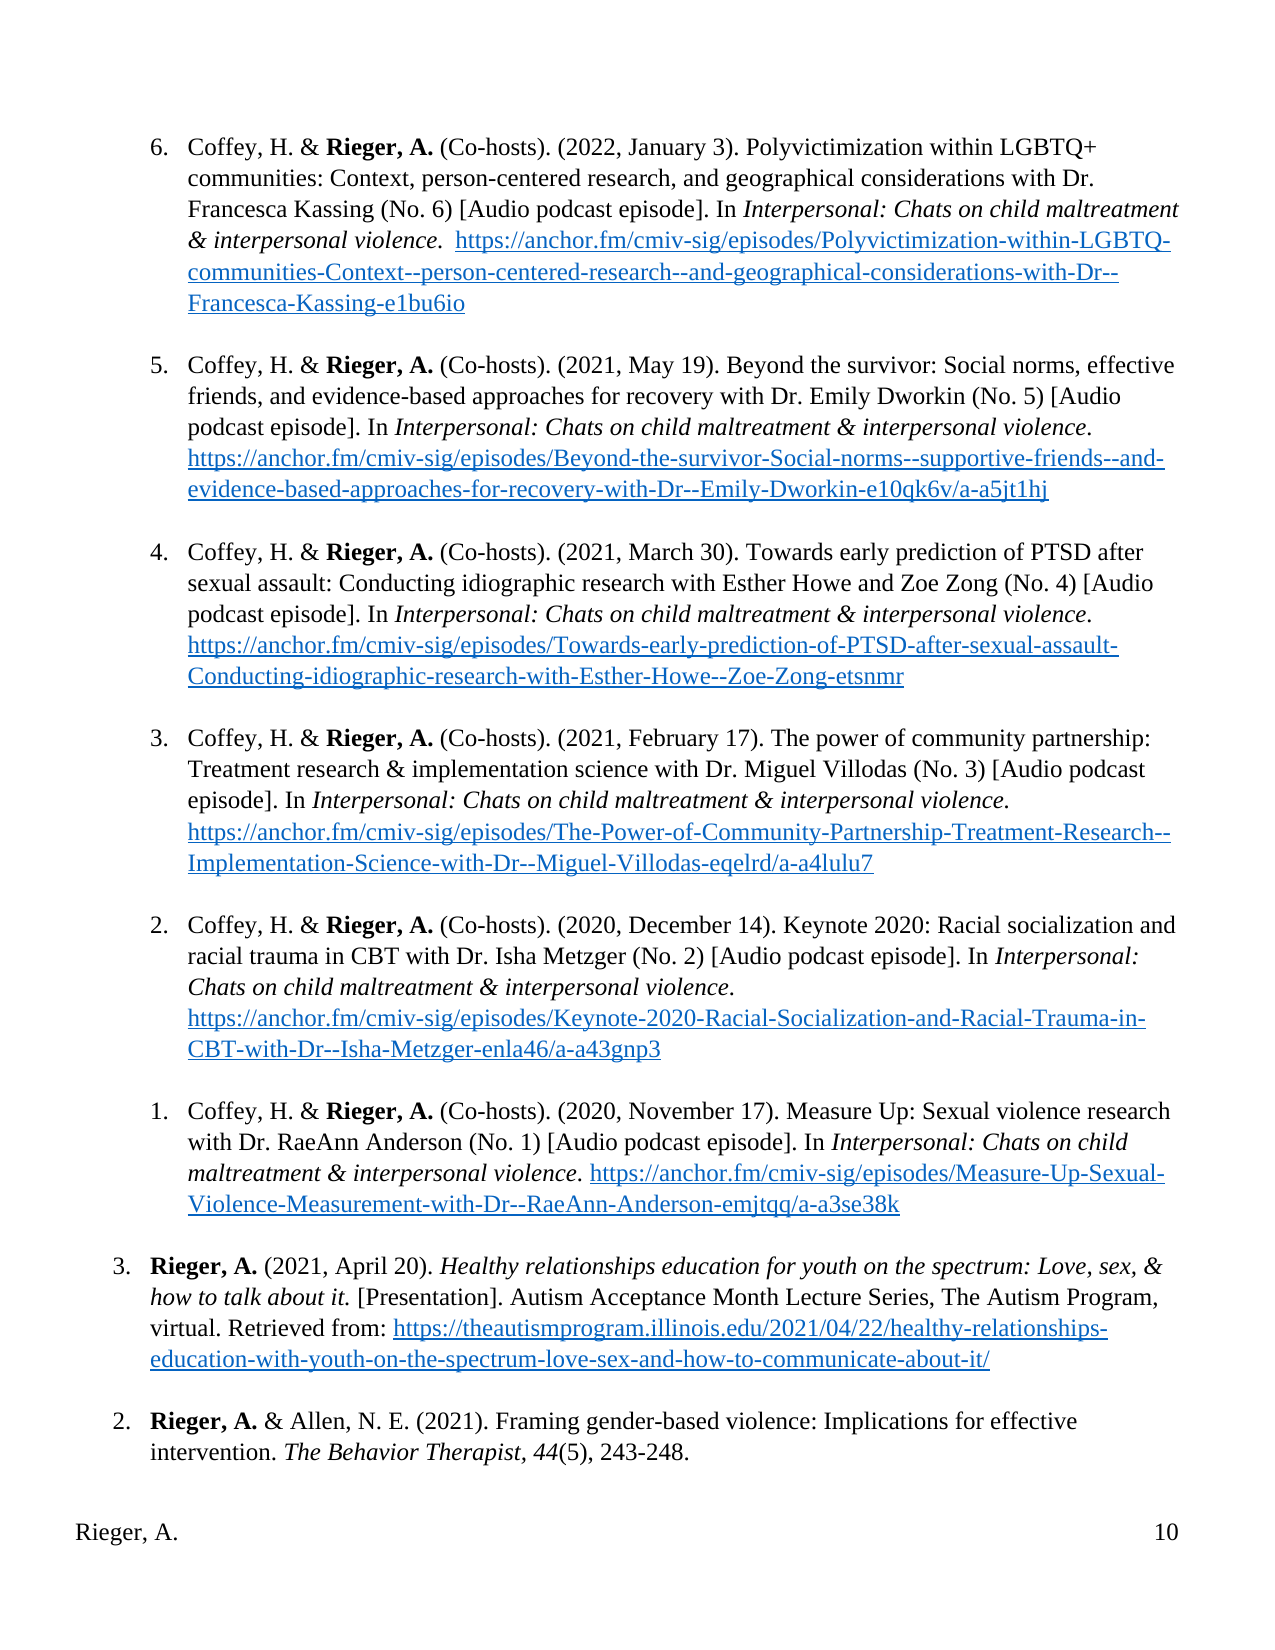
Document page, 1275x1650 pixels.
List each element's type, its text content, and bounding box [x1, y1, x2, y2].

list Coffey, H. & Rieger, A. (Co-hosts). (2020, December 14). Keynote 2020: Racial socialization and racial trauma in CBT with Dr. Isha Metzger (No. 2) [Audio podcast episode]. In Interpersonal: Chats on child maltreatment & interpersonal violence. https://anchor.fm/cmiv-sig/episodes/Keynote-2020-Racial-Socialization-and-Racial-Trauma-in-CBT-with-Dr--Isha-Metzger-enla46/a-a43gnp3 [150, 910, 1200, 1063]
list Rieger, A. (2021, April 20). Healthy relationships education for youth on the spectrum: Love, sex, & how to talk about it. [Presentation]. Autism Acceptance Month Lecture Series, The Autism Program, virtual. Retrieved from: https://theautismprogram.illinois.edu/2021/04/22/healthy-relationships-education-with-youth-on-the-spectrum-love-sex-and-how-to-communicate-about-it/ [112, 1251, 1200, 1373]
list Coffey, H. & Rieger, A. (Co-hosts). (2021, February 17). The power of community partnership: Treatment research & implementation science with Dr. Miguel Villodas (No. 3) [Audio podcast episode]. In Interpersonal: Chats on child maltreatment & interpersonal violence. https://anchor.fm/cmiv-sig/episodes/The-Power-of-Community-Partnership-Treatment-Research--Implementation-Science-with-Dr--Miguel-Villodas-eqelrd/a-a4lulu7 [150, 723, 1200, 876]
list Coffey, H. & Rieger, A. (Co-hosts). (2020, November 17). Measure Up: Sexual violence research with Dr. RaeAnn Anderson (No. 1) [Audio podcast episode]. In Interpersonal: Chats on child maltreatment & interpersonal violence. https://anchor.fm/cmiv-sig/episodes/Measure-Up-Sexual-Violence-Measurement-with-Dr--RaeAnn-Anderson-emjtqq/a-a3se38k [150, 1096, 1200, 1218]
list Coffey, H. & Rieger, A. (Co-hosts). (2021, March 30). Towards early prediction of PTSD after sexual assault: Conducting idiographic research with Esther Howe and Zoe Zong (No. 4) [Audio podcast episode]. In Interpersonal: Chats on child maltreatment & interpersonal violence. https://anchor.fm/cmiv-sig/episodes/Towards-early-prediction-of-PTSD-after-sexual-assault-Conducting-idiographic-research-with-Esther-Howe--Zoe-Zong-etsnmr [150, 537, 1200, 690]
list Coffey, H. & Rieger, A. (Co-hosts). (2022, January 3). Polyvictimization within LGBTQ+ communities: Context, person-centered research, and geographical considerations with Dr. Francesca Kassing (No. 6) [Audio podcast episode]. In Interpersonal: Chats on child maltreatment & interpersonal violence. https://anchor.fm/cmiv-sig/episodes/Polyvictimization-within-LGBTQ-communities-Context--person-centered-research--and-geographical-considerations-with-Dr--Francesca-Kassing-e1bu6io [150, 132, 1200, 317]
list Rieger, A. & Allen, N. E. (2021). Framing gender-based violence: Implications for effective intervention. The Behavior Therapist, 44(5), 243-248. [112, 1406, 1200, 1466]
list Coffey, H. & Rieger, A. (Co-hosts). (2021, May 19). Beyond the survivor: Social norms, effective friends, and evidence-based approaches for recovery with Dr. Emily Dworkin (No. 5) [Audio podcast episode]. In Interpersonal: Chats on child maltreatment & interpersonal violence. https://anchor.fm/cmiv-sig/episodes/Beyond-the-survivor-Social-norms--supportive-friends--and-evidence-based-approaches-for-recovery-with-Dr--Emily-Dworkin-e10qk6v/a-a5jt1hj [150, 350, 1200, 503]
